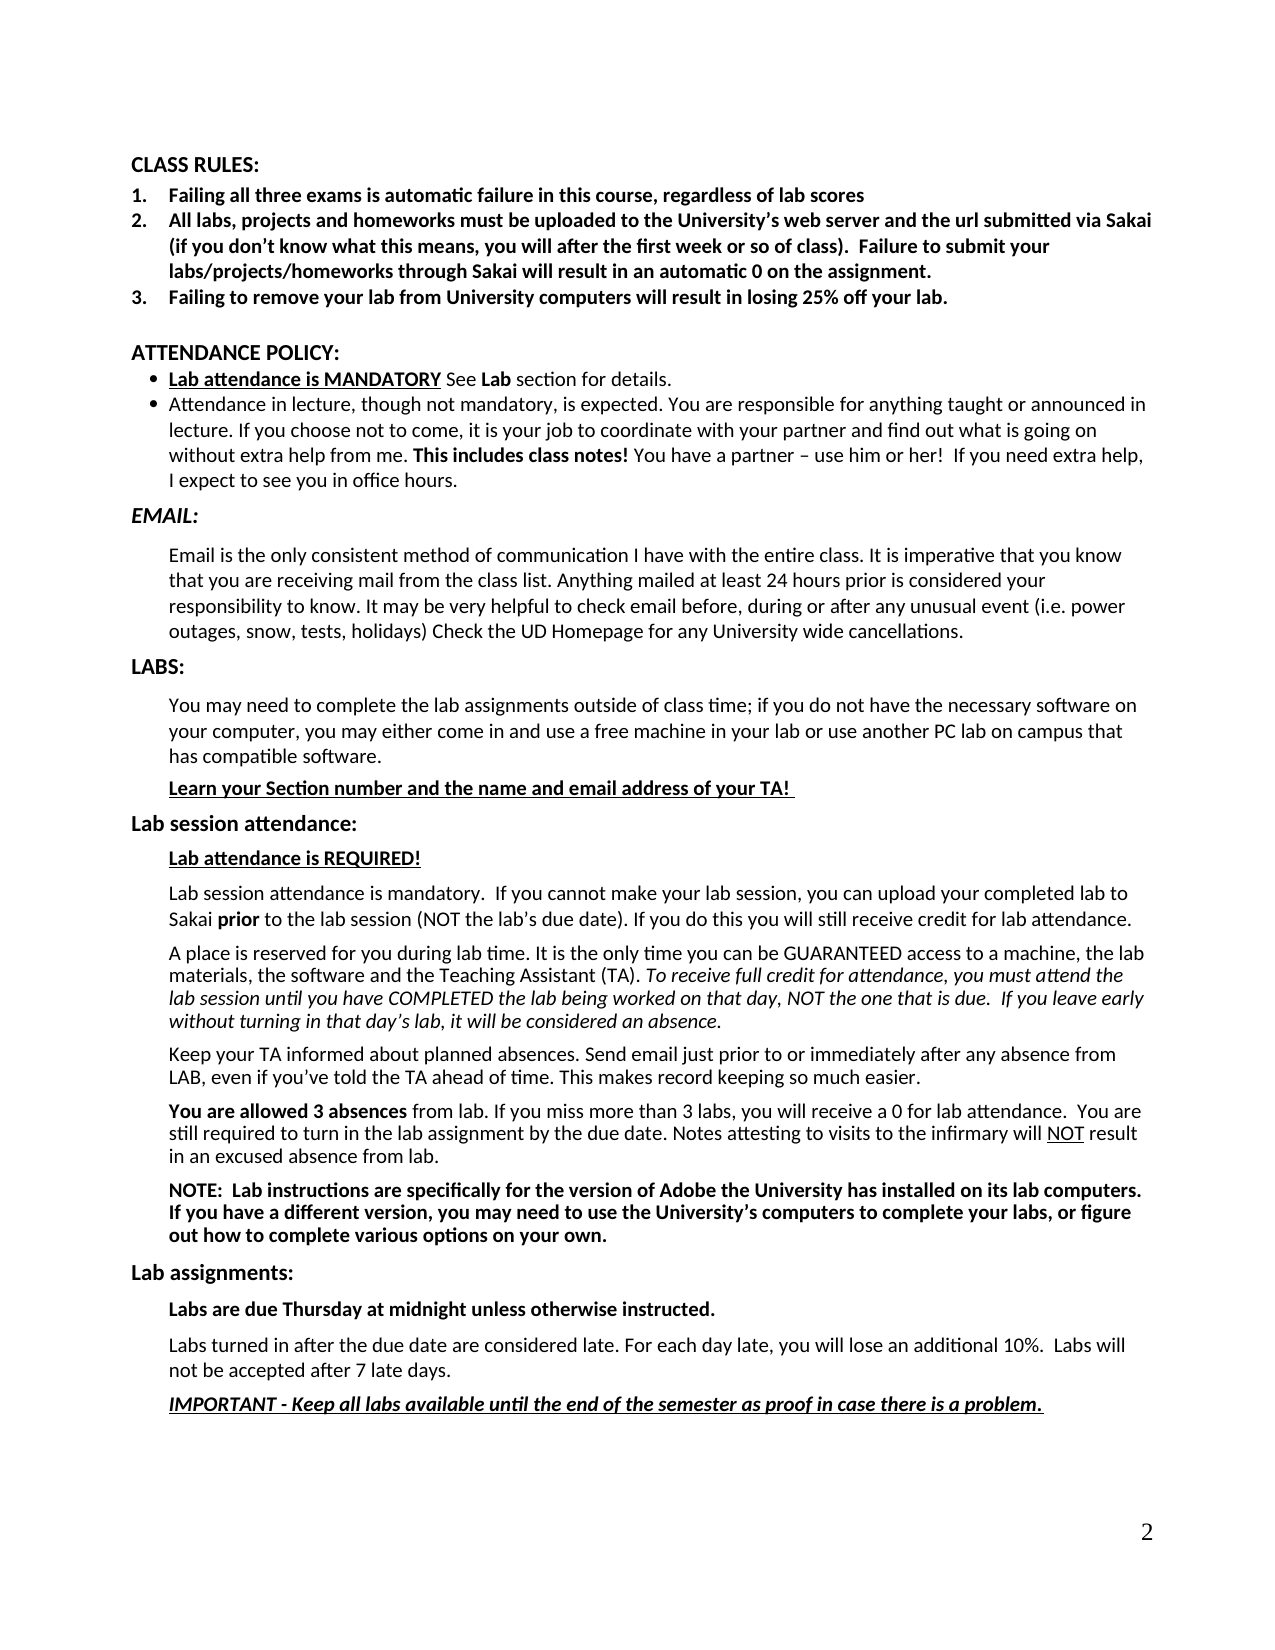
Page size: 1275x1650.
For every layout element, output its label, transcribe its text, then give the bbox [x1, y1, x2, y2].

list Attendance in lecture, though not mandatory, is expected. You are responsible for anything taught or announced in lecture. If you choose not to come, it is your job to coordinate with your partner and find out what is going on without extra help from me. This includes class notes! You have a partner – use him or her! If you need extra help, I expect to see you in office hours. [150, 391, 1153, 493]
list Failing all three exams is automatic failure in this course, regardless of lab scores [131, 182, 1153, 208]
list All labs, projects and homeworks must be uploaded to the University’s web server and the url submitted via Sakai (if you don’t know what this means, you will after the first week or so of class). Failure to submit your labs/projects/homeworks through Sakai will result in an automatic 0 on the assignment. [131, 208, 1153, 284]
text Lab assignments: [131, 1258, 1153, 1286]
list Failing to remove your lab from University computers will result in losing 25% off your lab. [131, 284, 1153, 338]
text ATTENDANCE POLICY: [131, 338, 1153, 366]
text You may need to complete the lab assignments outside of class time; if you do not have the necessary software on your computer, you may either come in and use a free machine in your lab or use another PC lab on campus that has compatible software. [169, 692, 1153, 769]
text Lab attendance is REQUIRED! [169, 847, 1153, 870]
text You are allowed 3 absences from lab. If you miss more than 3 labs, you will receive a 0 for lab attendance. You are still required to turn in the lab assignment by the due date. Notes attesting to visits to the infirmary will NOT result in an excused absence from lab. [169, 1100, 1153, 1168]
text A place is reserved for you during lab time. It is the only time you can be GUARANTEED access to a machine, the lab materials, the software and the Teaching Assistant (TA). To receive full credit for attendance, you must attend the lab session until you have COMPLETED the lab being worked on that day, NOT the one that is due. If you leave early without turning in that day’s lab, it will be considered an absence. [169, 942, 1153, 1033]
text NOTE: Lab instructions are specifically for the version of Adobe the University has installed on its lab computers. If you have a different version, you may need to use the University’s computers to complete your labs, or figure out how to complete various options on your own. [169, 1179, 1153, 1247]
text IMPORTANT - Keep all labs available until the end of the semester as proof in case there is a problem. [169, 1393, 1153, 1416]
text Email is the only consistent method of communication I have with the entire class. It is imperative that you know that you are receiving mail from the class list. Anything mailed at least 24 hours prior is considered your responsibility to know. It may be very helpful to check email before, during or after any unusual event (i.e. power outages, snow, tests, holidays) Check the UD Homepage for any University wide cancellations. [169, 542, 1153, 644]
text Labs turned in after the due date are considered late. For each day late, you will lose an additional 10%. Labs will not be accepted after 7 late days. [169, 1332, 1153, 1383]
text EMAIL: [131, 501, 1153, 529]
text Lab session attendance is mandatory. If you cannot make your lab session, you can upload your completed lab to Sakai prior to the lab session (NOT the lab’s due date). If you do this you will still receive credit for lab attendance. [169, 880, 1153, 931]
text CLASS RULES: [131, 150, 1153, 178]
text Lab session attendance: [131, 809, 1153, 837]
text LABS: [131, 652, 1153, 680]
text Keep your TA informed about planned absences. Send email just prior to or immediately after any absence from LAB, even if you’ve told the TA ahead of time. This makes record keeping so much easier. [169, 1044, 1153, 1089]
text Learn your Section number and the name and email address of your TA! [169, 775, 1153, 800]
list Lab attendance is MANDATORY See Lab section for details. [150, 366, 1153, 391]
text Labs are due Thursday at midnight unless otherwise instructed. [169, 1296, 1153, 1322]
